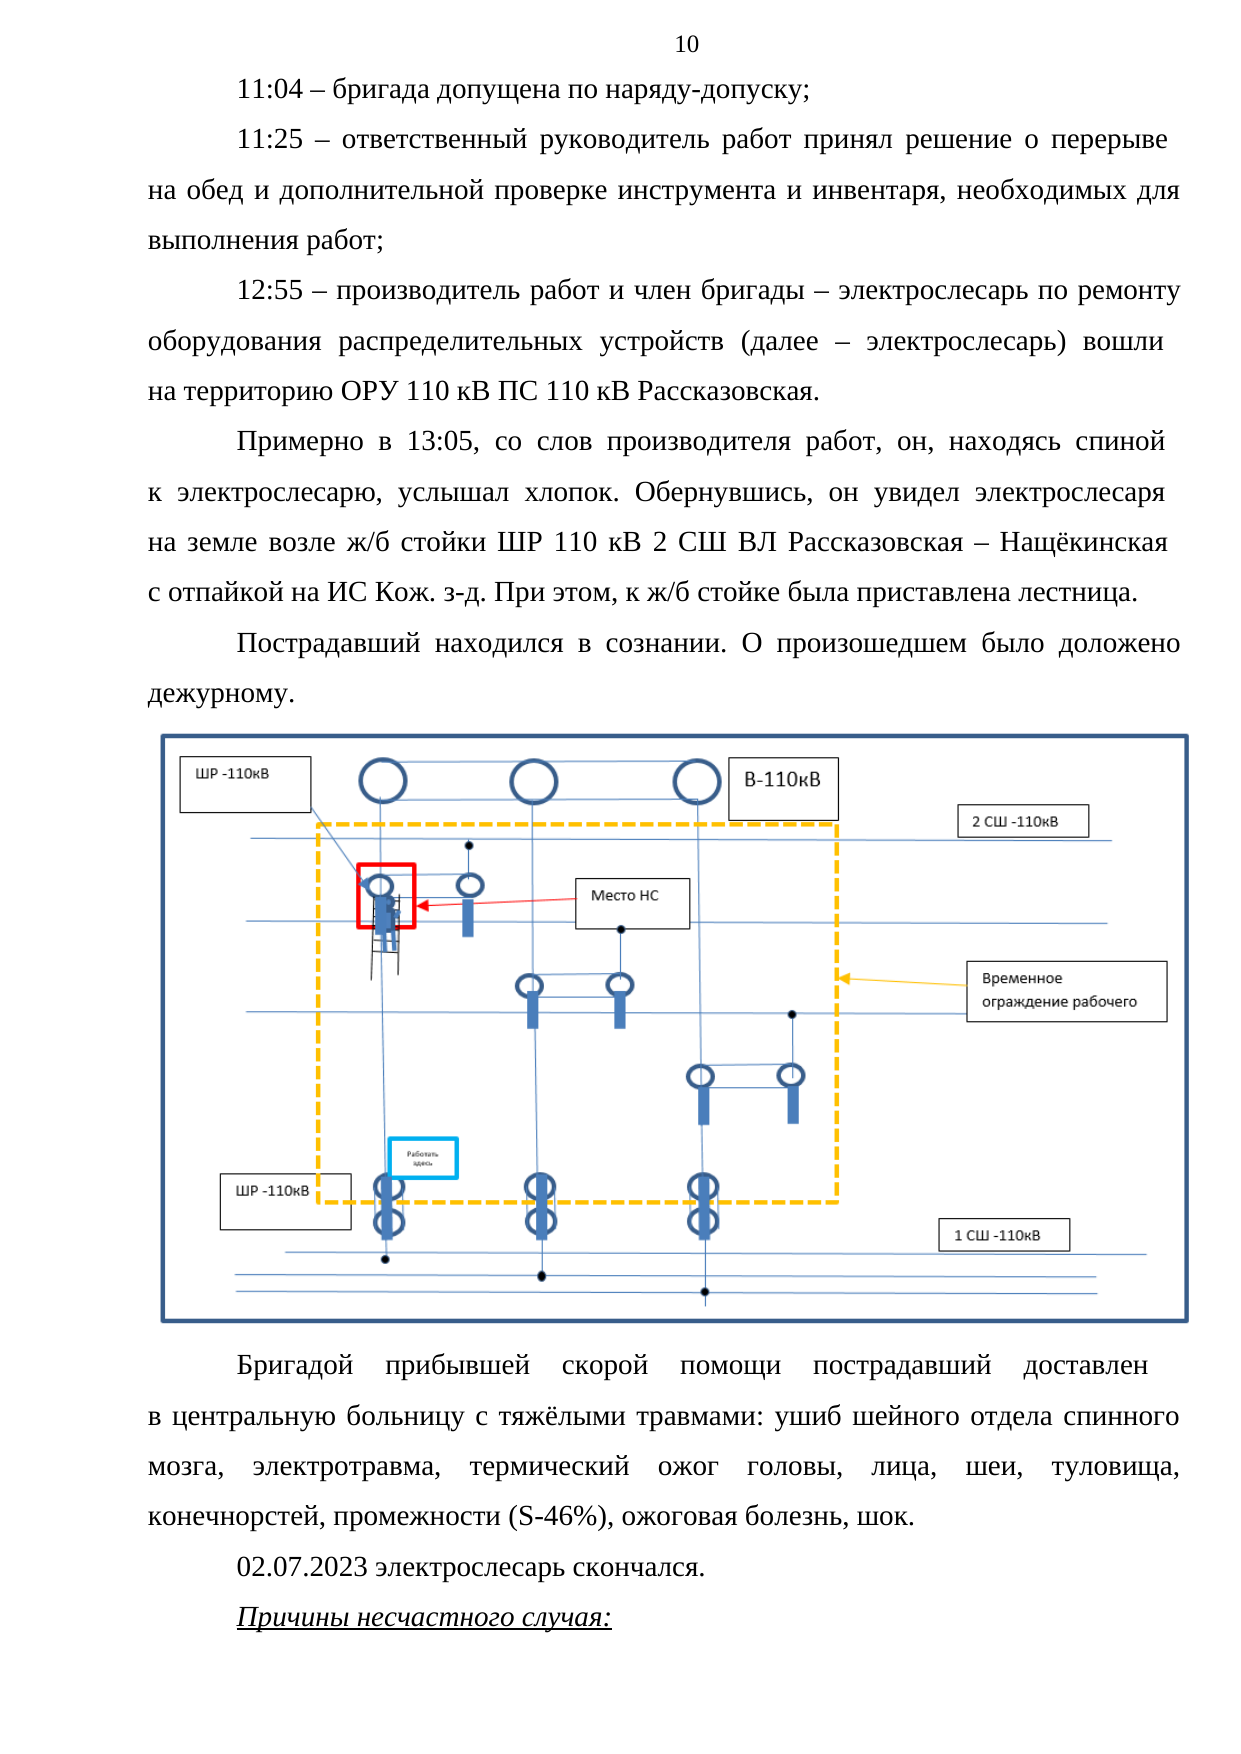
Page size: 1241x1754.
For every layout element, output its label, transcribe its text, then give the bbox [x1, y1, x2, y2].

text Бригадой прибывшей скорой помощи пострадавший доставлен в центральную больницу с тяжёлыми травмами: ушиб шейного отдела спинного мозга, электротравма, термический ожог головы, лица, шеи, туловища, конечнорстей, промежности (S-46%), ожоговая болезнь, шок. [148, 1347, 1181, 1532]
text Причины несчастного случая: [148, 1599, 1181, 1632]
picture [147, 725, 1202, 1333]
text Пострадавший находился в сознании. О произошедшем было доложено дежурному. [148, 625, 1181, 708]
text 02.07.2023 электрослесарь скончался. [148, 1549, 1181, 1582]
text 11:04 – бригада допущена по наряду-допуску; [148, 71, 1181, 105]
text 12:55 – производитель работ и член бригады – электрослесарь по ремонту оборудования распределительных устройств (далее – электрослесарь) вошли на территорию ОРУ 110 кВ ПС 110 кВ Рассказовская. [148, 272, 1181, 407]
text 11:25 – ответственный руководитель работ принял решение о перерыве на обед и дополнительной проверке инструмента и инвентаря, необходимых для выполнения работ; [148, 122, 1181, 256]
text Примерно в 13:05, со слов производителя работ, он, находясь спиной к электрослесарю, услышал хлопок. Обернувшись, он увидел электрослесаря на земле возле ж/б стойки ШР 110 кВ 2 СШ ВЛ Рассказовская – Нащёкинская с отпайкой на ИС Кож. з-д. При этом, к ж/б стойке была приставлена лестница. [148, 423, 1181, 608]
